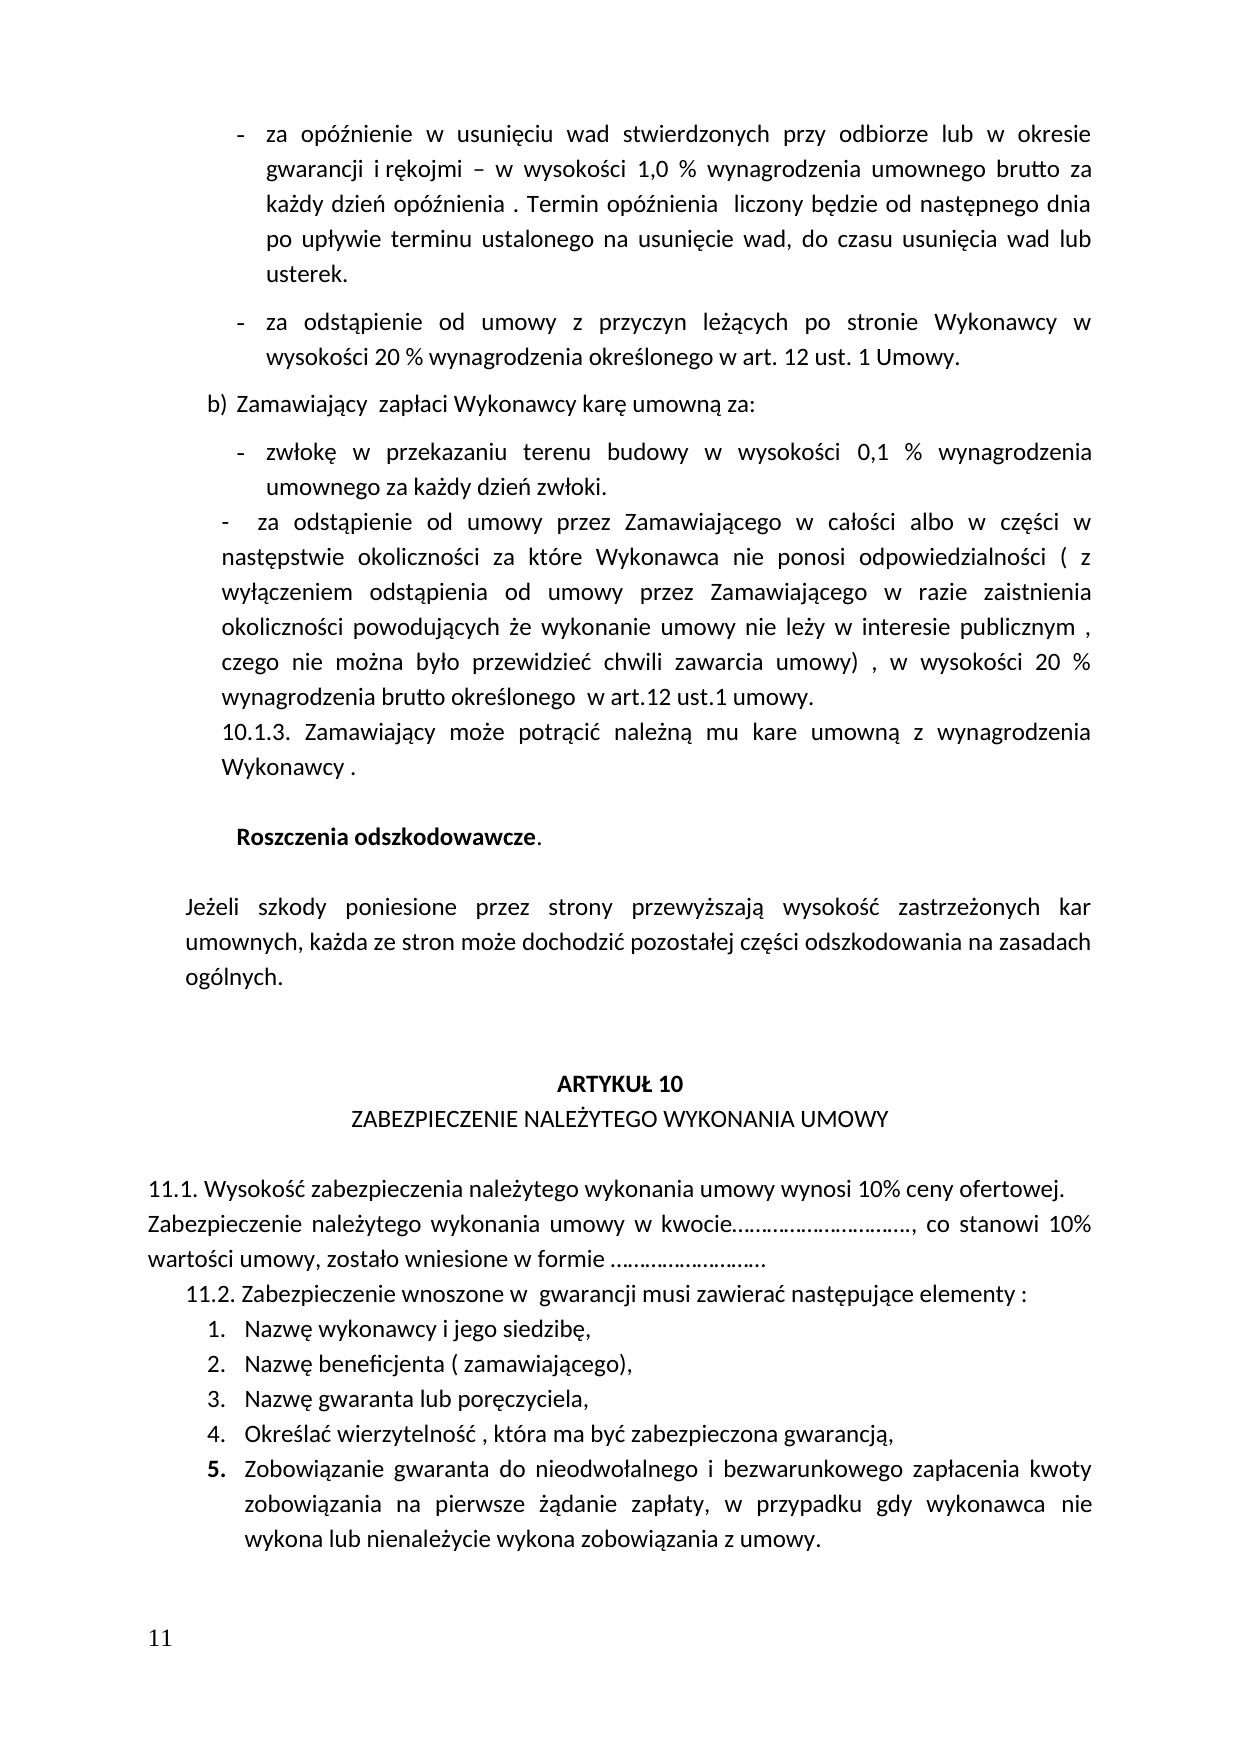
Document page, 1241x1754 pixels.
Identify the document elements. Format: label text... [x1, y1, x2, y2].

text Jeżeli szkody poniesione przez strony przewyższają wysokość zastrzeżonych kar umownych, każda ze stron może dochodzić pozostałej części odszkodowania na zasadach ogólnych. [185, 891, 1092, 991]
list Nazwę gwaranta lub poręczyciela, [207, 1383, 1092, 1414]
text 10.1.3. Zamawiający może potrącić należną mu kare umowną z wynagrodzenia Wykonawcy . [221, 716, 1092, 781]
list Nazwę wykonawcy i jego siedzibę, [207, 1313, 1092, 1344]
list za odstąpienie od umowy z przyczyn leżących po stronie Wykonawcy w wysokości 20 % wynagrodzenia określonego w art. 12 ust. 1 Umowy. [236, 306, 1092, 371]
list zwłokę w przekazaniu terenu budowy w wysokości 0,1 % wynagrodzenia umownego za każdy dzień zwłoki. [236, 436, 1092, 501]
list Zamawiający zapłaci Wykonawcy karę umowną za: [207, 388, 1092, 419]
list Określać wierzytelność , która ma być zabezpieczona gwarancją, [207, 1418, 1092, 1449]
text 11.1. Wysokość zabezpieczenia należytego wykonania umowy wynosi 10% ceny ofertowej. [148, 1173, 1092, 1204]
list Nazwę beneficjenta ( zamawiającego), [207, 1348, 1092, 1379]
list Zobowiązanie gwaranta do nieodwołalnego i bezwarunkowego zapłacenia kwoty zobowiązania na pierwsze żądanie zapłaty, w przypadku gdy wykonawca nie wykona lub nienależycie wykona zobowiązania z umowy. [207, 1453, 1092, 1554]
list za opóźnienie w usunięciu wad stwierdzonych przy odbiorze lub w okresie gwarancji i rękojmi – w wysokości 1,0 % wynagrodzenia umownego brutto za każdy dzień opóźnienia . Termin opóźnienia liczony będzie od następnego dnia po upływie terminu ustalonego na usunięcie wad, do czasu usunięcia wad lub usterek. [236, 118, 1092, 289]
text - za odstąpienie od umowy przez Zamawiającego w całości albo w części w następstwie okoliczności za które Wykonawca nie ponosi odpowiedzialności ( z wyłączeniem odstąpienia od umowy przez Zamawiającego w razie zaistnienia okoliczności powodujących że wykonanie umowy nie leży w interesie publicznym , czego nie można było przewidzieć chwili zawarcia umowy) , w wysokości 20 % wynagrodzenia brutto określonego w art.12 ust.1 umowy. [221, 506, 1092, 711]
text Zabezpieczenie należytego wykonania umowy w kwocie…………………………., co stanowi 10% wartości umowy, zostało wniesione w formie ……………………… [148, 1208, 1092, 1274]
list 11.2. Zabezpieczenie wnoszone w gwarancji musi zawierać następujące elementy : [185, 1278, 1092, 1309]
text ARTYKUŁ 10 [148, 1068, 1092, 1099]
text ZABEZPIECZENIE NALEŻYTEGO WYKONANIA UMOWY [148, 1103, 1092, 1134]
text Roszczenia odszkodowawcze. [236, 821, 1092, 851]
